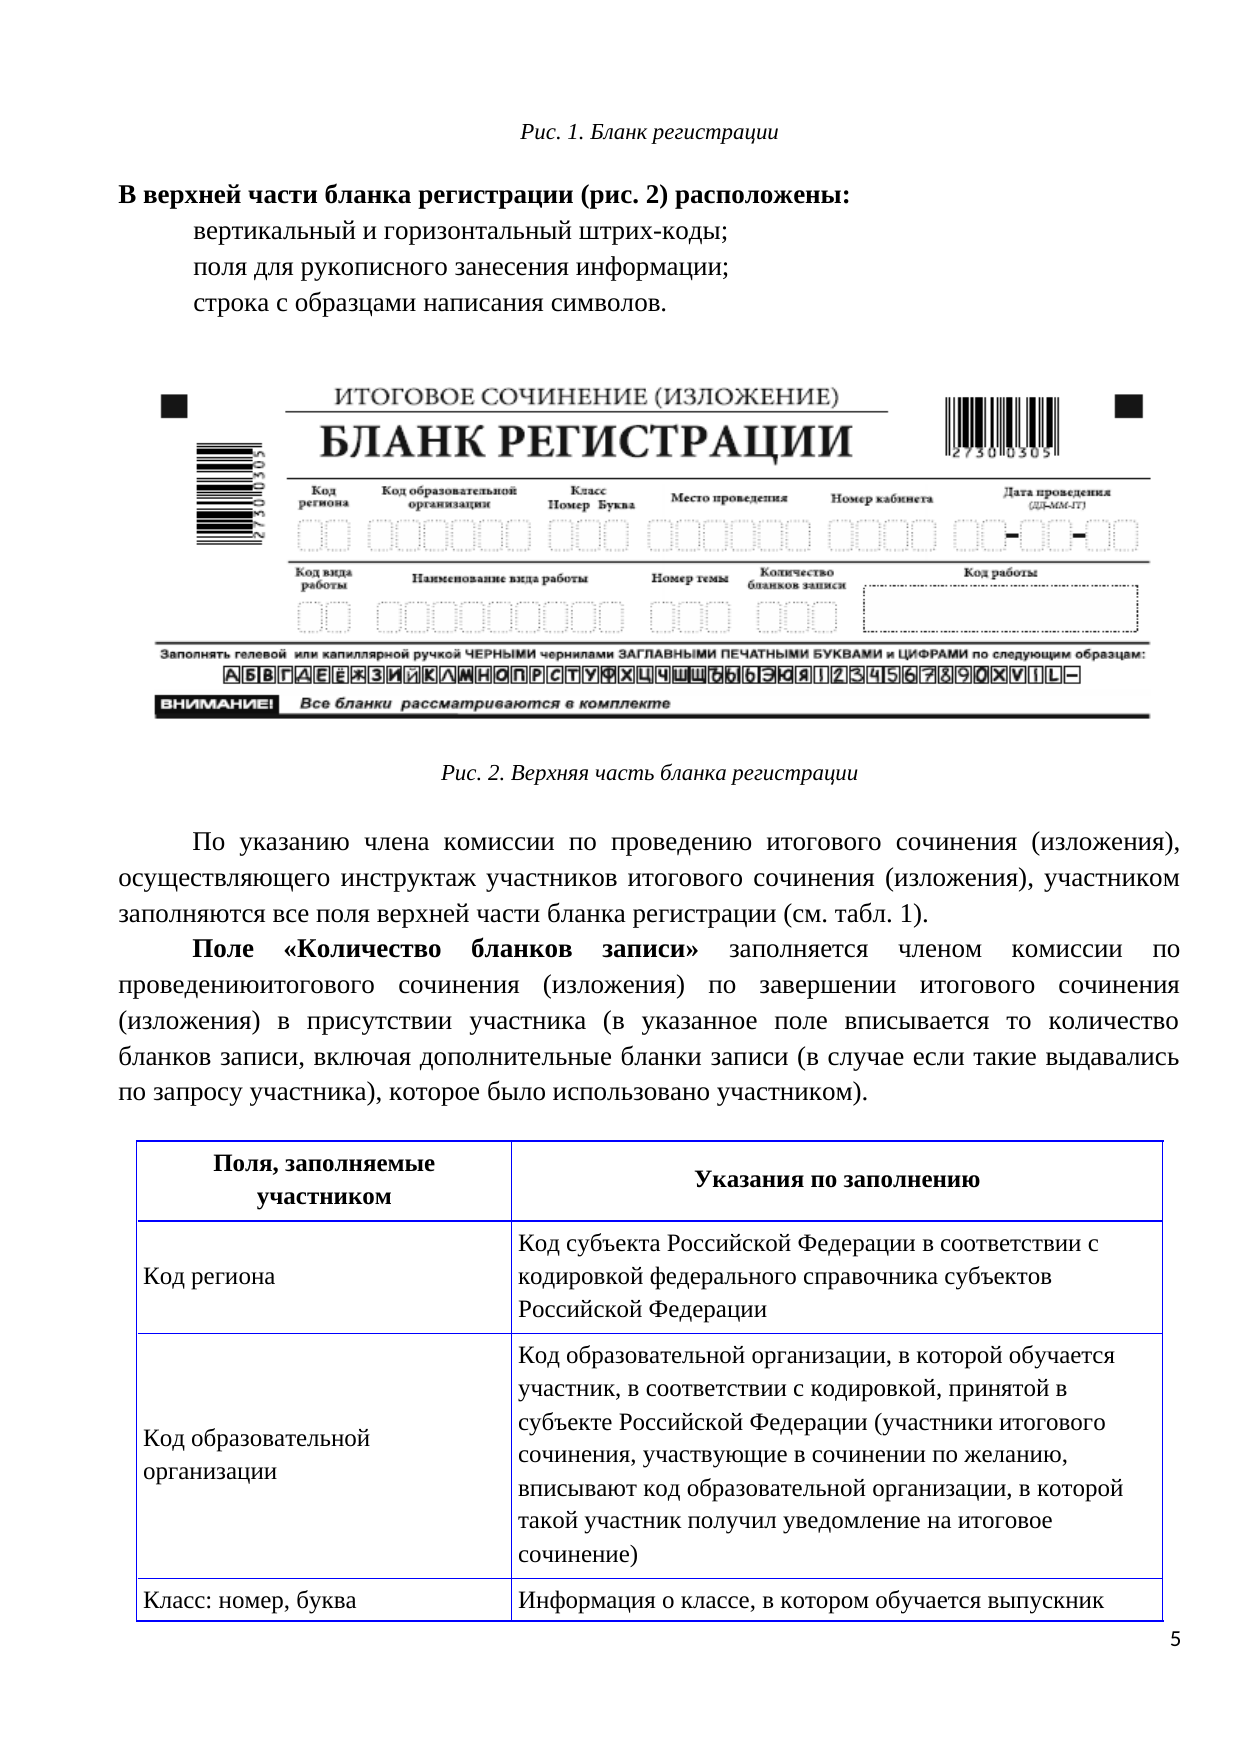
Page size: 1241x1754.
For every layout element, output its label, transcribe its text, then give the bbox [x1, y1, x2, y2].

table_header Поля, заполняемые участником [137, 1142, 511, 1220]
table_cell Код региона [137, 1221, 511, 1333]
text вертикальный и горизонтальный штрих-коды; [193, 214, 1181, 245]
table_cell Код субъекта Российской Федерации в соответствии с кодировкой федерального справочника субъектов Российской Федерации [512, 1222, 1162, 1333]
text строка с образцами написания символов. [193, 286, 1181, 317]
text Рис. 2. Верхняя часть бланка регистрации [118, 759, 1181, 786]
text По указанию члена комиссии по проведению итогового сочинения (изложения), осуществляющего инструктаж участников итогового сочинения (изложения), участником заполняются все поля верхней части бланка регистрации (см. табл. 1). [118, 825, 1181, 928]
table_cell Код образовательной организации [137, 1334, 511, 1577]
table_cell Код образовательной организации, в которой обучается участник, в соответствии с кодировкой, принятой в субъекте Российской Федерации (участники итогового сочинения, участвующие в сочинении по желанию, вписывают код образовательной организации, в которой такой участник получил уведомление на итоговое сочинение) [512, 1334, 1162, 1577]
text Поле «Количество бланков записи» заполняется членом комиссии по проведениюитогового сочинения (изложения) по завершении итогового сочинения (изложения) в присутствии участника (в указанное поле вписывается то количество бланков записи, включая дополнительные бланки записи (в случае если такие выдавались по запросу участника), которое было использовано участником). [118, 932, 1181, 1107]
table_header Указания по заполнению [512, 1142, 1162, 1220]
text поля для рукописного занесения информации; [193, 250, 1181, 281]
text Рис. 1. Бланк регистрации [118, 118, 1181, 144]
picture [146, 357, 1154, 723]
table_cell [512, 1579, 1162, 1620]
text В верхней части бланка регистрации (рис. 2) расположены: [118, 178, 1181, 210]
table_cell Класс: номер, буква [137, 1579, 511, 1620]
